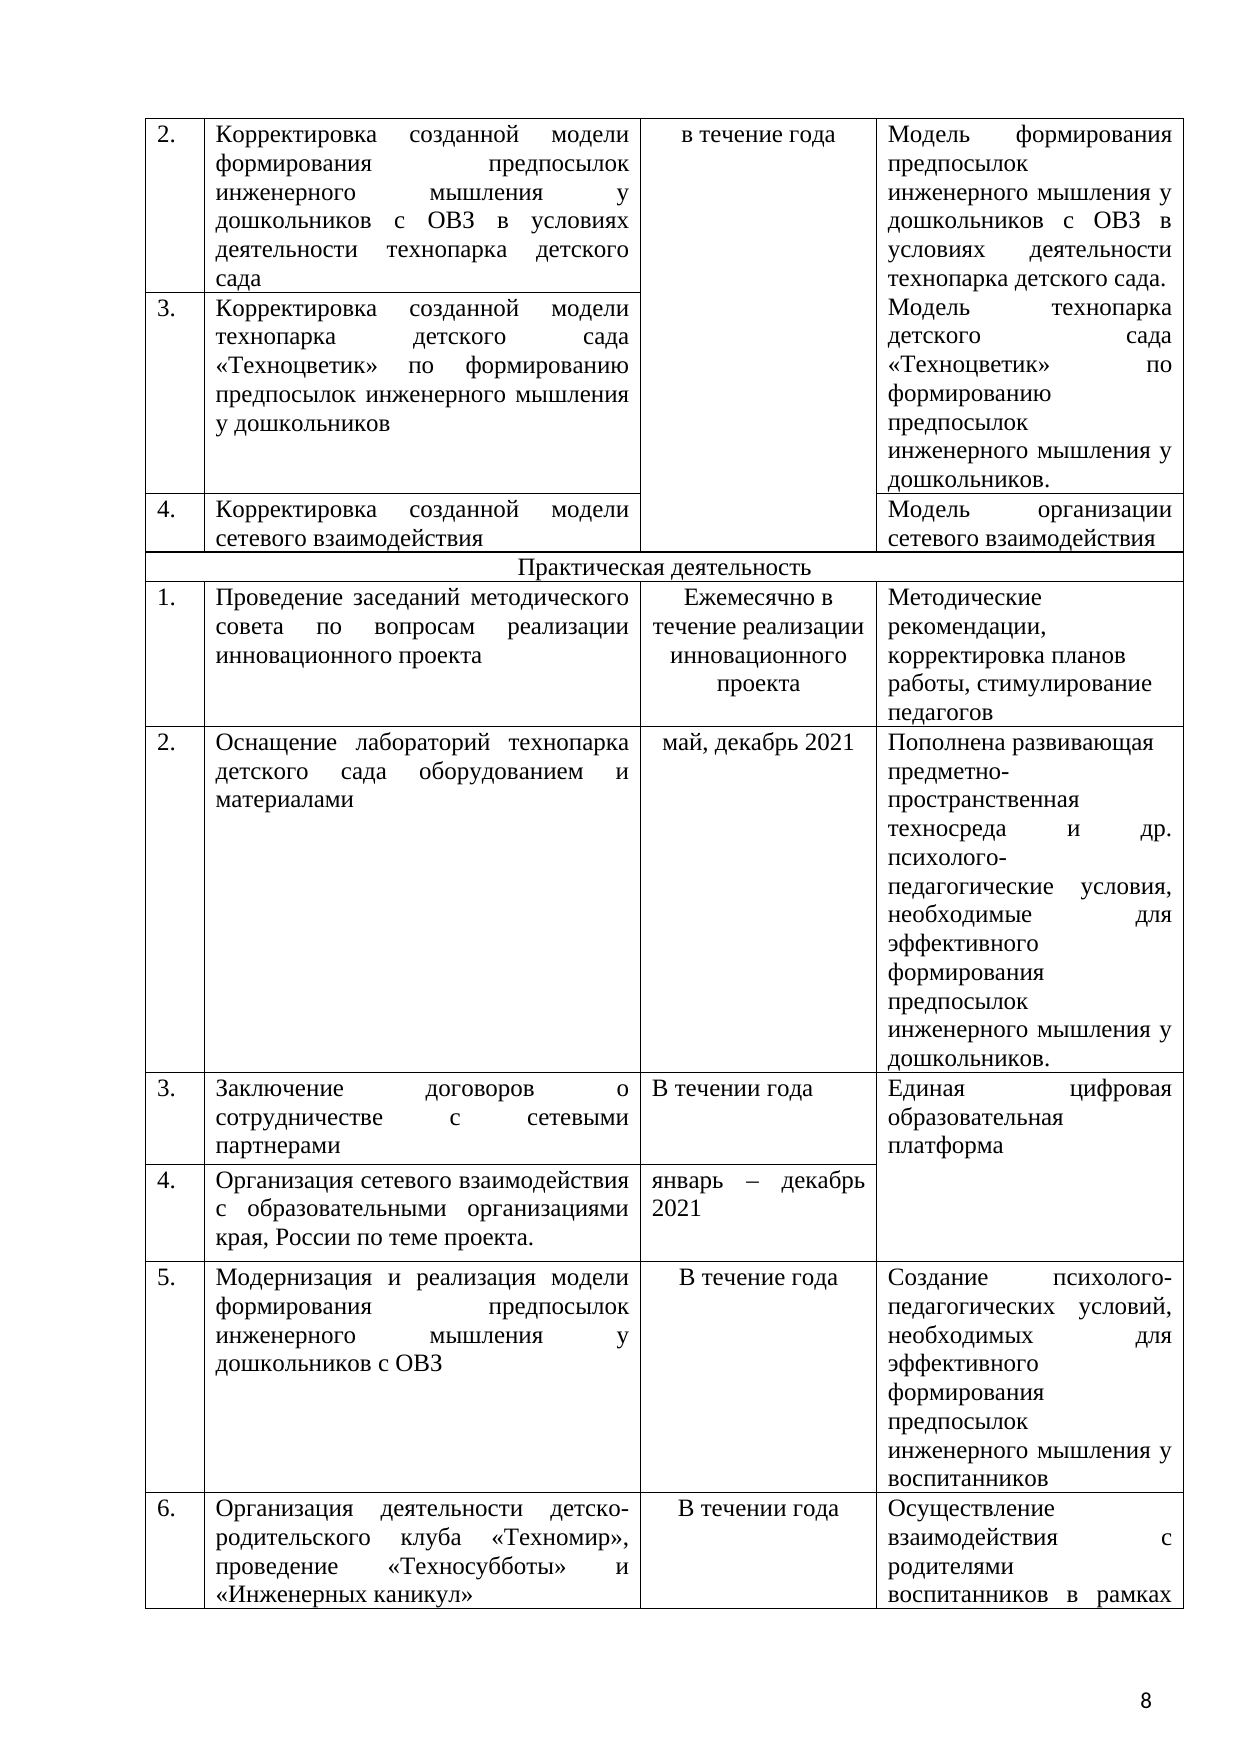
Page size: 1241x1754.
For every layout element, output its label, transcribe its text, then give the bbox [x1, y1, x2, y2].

table_cell Практическая деятельность [146, 553, 1183, 581]
table_cell [146, 494, 204, 551]
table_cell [205, 1493, 640, 1608]
table_cell Модель формирования предпосылок инженерного мышления у дошкольников с ОВЗ в условиях деятельности технопарка детского сада. Модель технопарка детского сада «Техноцветик» по формированию предпосылок инженерного мышления у дошкольников. [877, 119, 1183, 493]
table_cell [146, 293, 204, 493]
table_cell январь – декабрь 2021 [641, 1165, 876, 1261]
table_cell В течении года [641, 1073, 876, 1164]
table_cell Заключение договоров о сотрудничестве с сетевыми партнерами [205, 1073, 640, 1164]
table_cell [146, 119, 204, 292]
table_cell Корректировка созданной модели формирования предпосылок инженерного мышления у дошкольников с ОВЗ в условиях деятельности технопарка детского сада [205, 119, 640, 292]
table_cell Модернизация и реализация модели формирования предпосылок инженерного мышления у дошкольников с ОВЗ [205, 1262, 640, 1492]
table_cell в течение года [641, 119, 876, 551]
table_cell Проведение заседаний методического совета по вопросам реализации инновационного проекта [205, 582, 640, 726]
table_cell Корректировка созданной модели сетевого взаимодействия [205, 494, 640, 551]
table_cell Ежемесячно в течение реализации инновационного проекта [641, 582, 876, 726]
table_cell Единая цифровая образовательная платформа [877, 1073, 1183, 1261]
table_cell [146, 1493, 204, 1608]
table_cell Пополнена развивающая предметно-пространственная техносреда и др. психолого-педагогические условия, необходимые для эффективного формирования предпосылок инженерного мышления у дошкольников. [877, 727, 1183, 1072]
table_cell [146, 582, 204, 726]
table_cell Модель организации сетевого взаимодействия [877, 494, 1183, 551]
table_cell [146, 727, 204, 1072]
table_cell Оснащение лабораторий технопарка детского сада оборудованием и материалами [205, 727, 640, 1072]
table_cell май, декабрь 2021 [641, 727, 876, 1072]
table_cell Методические рекомендации, корректировка планов работы, стимулирование педагогов [877, 582, 1183, 726]
table_cell [146, 1073, 204, 1164]
table_cell [146, 1262, 204, 1492]
table_cell Создание психолого-педагогических условий, необходимых для эффективного формирования предпосылок инженерного мышления у воспитанников [877, 1262, 1183, 1492]
table_cell В течение года [641, 1262, 876, 1492]
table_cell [877, 1493, 1183, 1608]
table_cell [146, 1165, 204, 1261]
table_cell Корректировка созданной модели технопарка детского сада «Техноцветик» по формированию предпосылок инженерного мышления у дошкольников [205, 293, 640, 493]
table_cell Организация сетевого взаимодействия с образовательными организациями края, России по теме проекта. [205, 1165, 640, 1261]
table_cell В течении года [641, 1493, 876, 1608]
